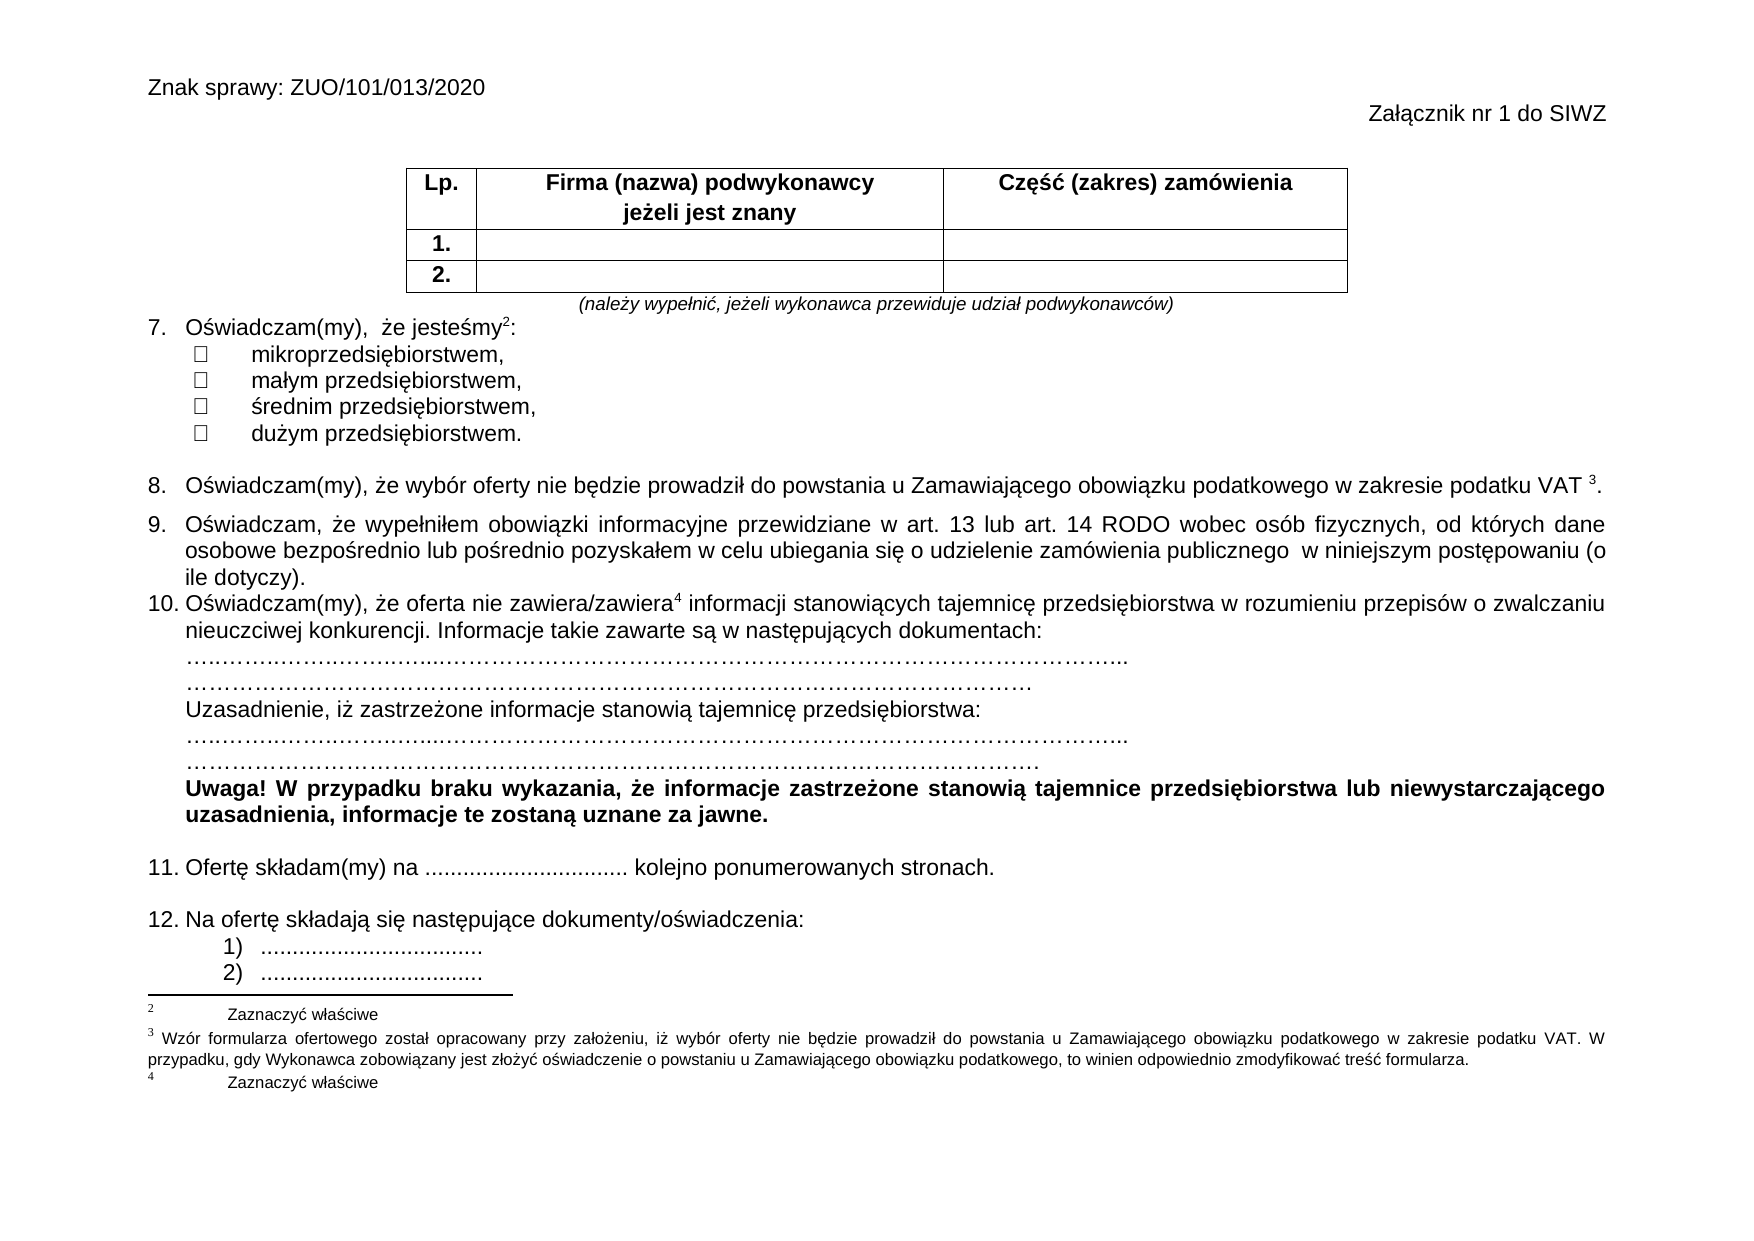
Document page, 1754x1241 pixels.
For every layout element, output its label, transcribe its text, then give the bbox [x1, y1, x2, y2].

table_header Część (zakres) zamówienia [944, 169, 1347, 229]
table_header Firma (nazwa) podwykonawcy jeżeli jest znany [477, 169, 943, 229]
table_cell [944, 230, 1347, 260]
text …..……..……..……..…... …….………………………………wa na Wykonawcyania,ac rozwojowych (Dz. owych na inwestycje w zakresie dużej infrastrukt.……………………………………………………………………………...………………………………………………………………………………………………… [185, 643, 1606, 696]
text dużym przedsiębiorstwem. [192, 419, 1606, 446]
text Uwaga! W przypadku braku wykazania, że informacje zastrzeżone stanowią tajemnice przedsiębiorstwa lub niewystarczającego uzasadnienia, informacje te zostaną uznane za jawne. [185, 775, 1606, 827]
table_header Lp. [407, 169, 476, 229]
text mikroprzedsiębiorstwem, [192, 341, 1606, 367]
list ................................... [223, 933, 1606, 959]
list Oświadczam(my), że oferta nie zawiera/zawiera informacji stanowiących tajemnicę przedsiębiorstwa w rozumieniu przepisów o zwalczaniu nieuczciwej konkurencji. Informacje takie zawarte są w następujących dokumentach: [148, 590, 1606, 643]
table_cell [477, 230, 943, 260]
table_cell [944, 261, 1347, 292]
list Oświadczam(my), że jesteśmy: [148, 314, 1606, 341]
list Oświadczam, że wypełniłem obowiązki informacyjne przewidziane w art. 13 lub art. 14 RODO wobec osób fizycznych, od których dane osobowe bezpośrednio lub pośrednio pozyskałem w celu ubiegania się o udzielenie zamówienia publicznego w niniejszym postępowaniu (o ile dotyczy). [148, 511, 1606, 590]
list Na ofertę składają się następujące dokumenty/oświadczenia: [148, 906, 1606, 933]
table_cell 1. [407, 230, 476, 260]
table_cell 2. [407, 261, 476, 292]
text średnim przedsiębiorstwem, [192, 393, 1606, 419]
list Oświadczam(my), że wybór oferty nie będzie prowadził do powstania u Zamawiającego obowiązku podatkowego w zakresie podatku VAT . [148, 472, 1606, 499]
text (należy wypełnić, jeżeli wykonawca przewiduje udział podwykonawców) [148, 293, 1606, 314]
text małym przedsiębiorstwem, [192, 367, 1606, 393]
table_cell [477, 261, 943, 292]
list Ofertę składam(my) na ................................ kolejno ponumerowanych stronach. [148, 854, 1606, 880]
text …..……..……..……..…... …….………………………………wa na Wykonawcyania,ac rozwojowych (Dz. owych na inwestycje w zakresie dużej infrastrukt.……………………………………………………………………………...…………………………………………………………………………………………………. [185, 722, 1606, 775]
list ................................... [223, 959, 1606, 986]
text Uzasadnienie, iż zastrzeżone informacje stanowią tajemnicę przedsiębiorstwa: [185, 696, 1606, 722]
